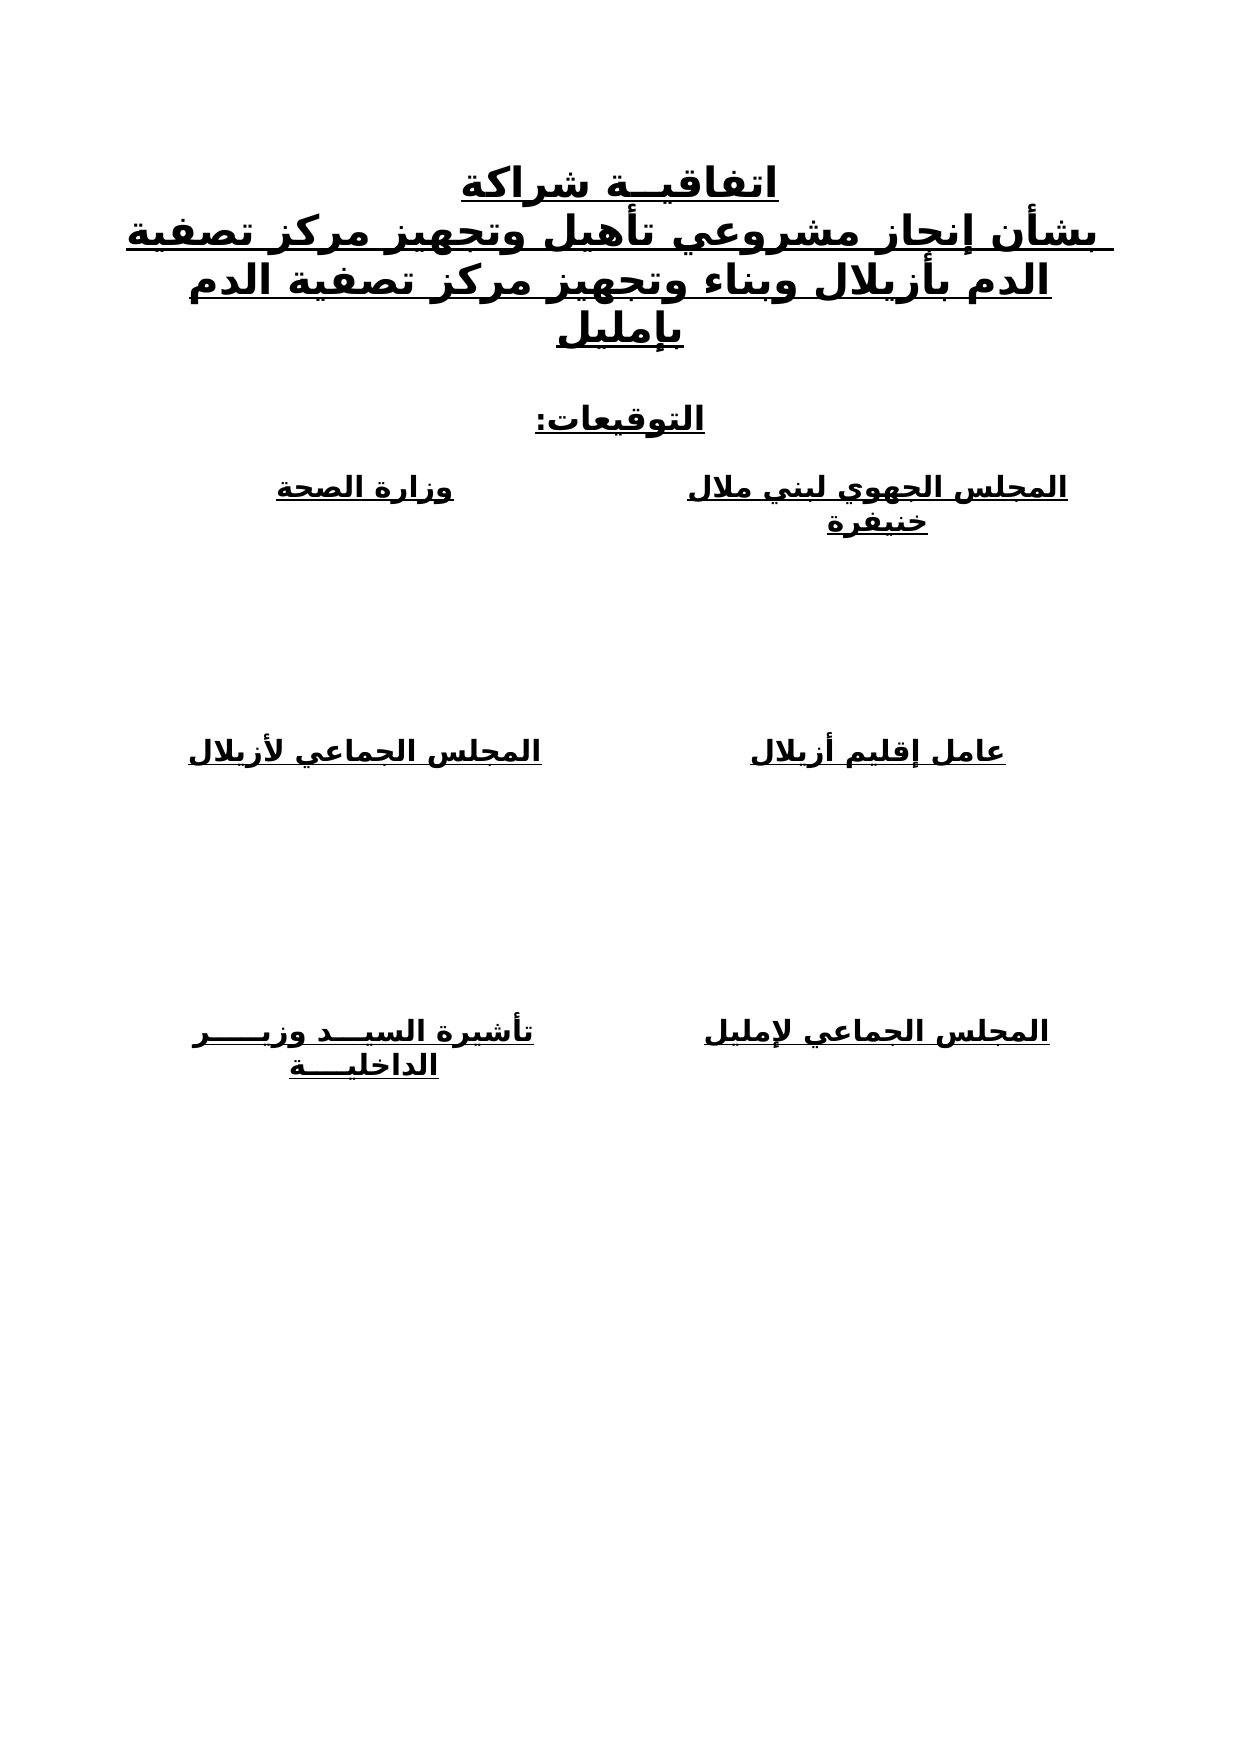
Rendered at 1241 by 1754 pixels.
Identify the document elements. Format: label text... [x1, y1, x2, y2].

table_cell المجلس الجماعي لإمليل [620, 1015, 1133, 1253]
text بشأن إنجاز مشروعي تأهيل وتجهيز مركز تصفية الدم بأزيلال وبناء وتجهيز مركز تصفية الدم بإمليل [118, 207, 1122, 352]
table_cell تأشيرة السيـــد وزيـــــر الداخليــــة [107, 1015, 620, 1253]
table_cell عامل إقليم أزيلال [622, 735, 1133, 1015]
table_header وزارة الصحة [107, 470, 622, 734]
table_header المجلس الجهوي لبني ملال خنيفرة [622, 470, 1133, 734]
text اتفاقيــة شراكة [118, 158, 1122, 207]
text التوقيعات: [118, 399, 1122, 438]
table_cell المجلس الجماعي لأزيلال [107, 735, 622, 1015]
